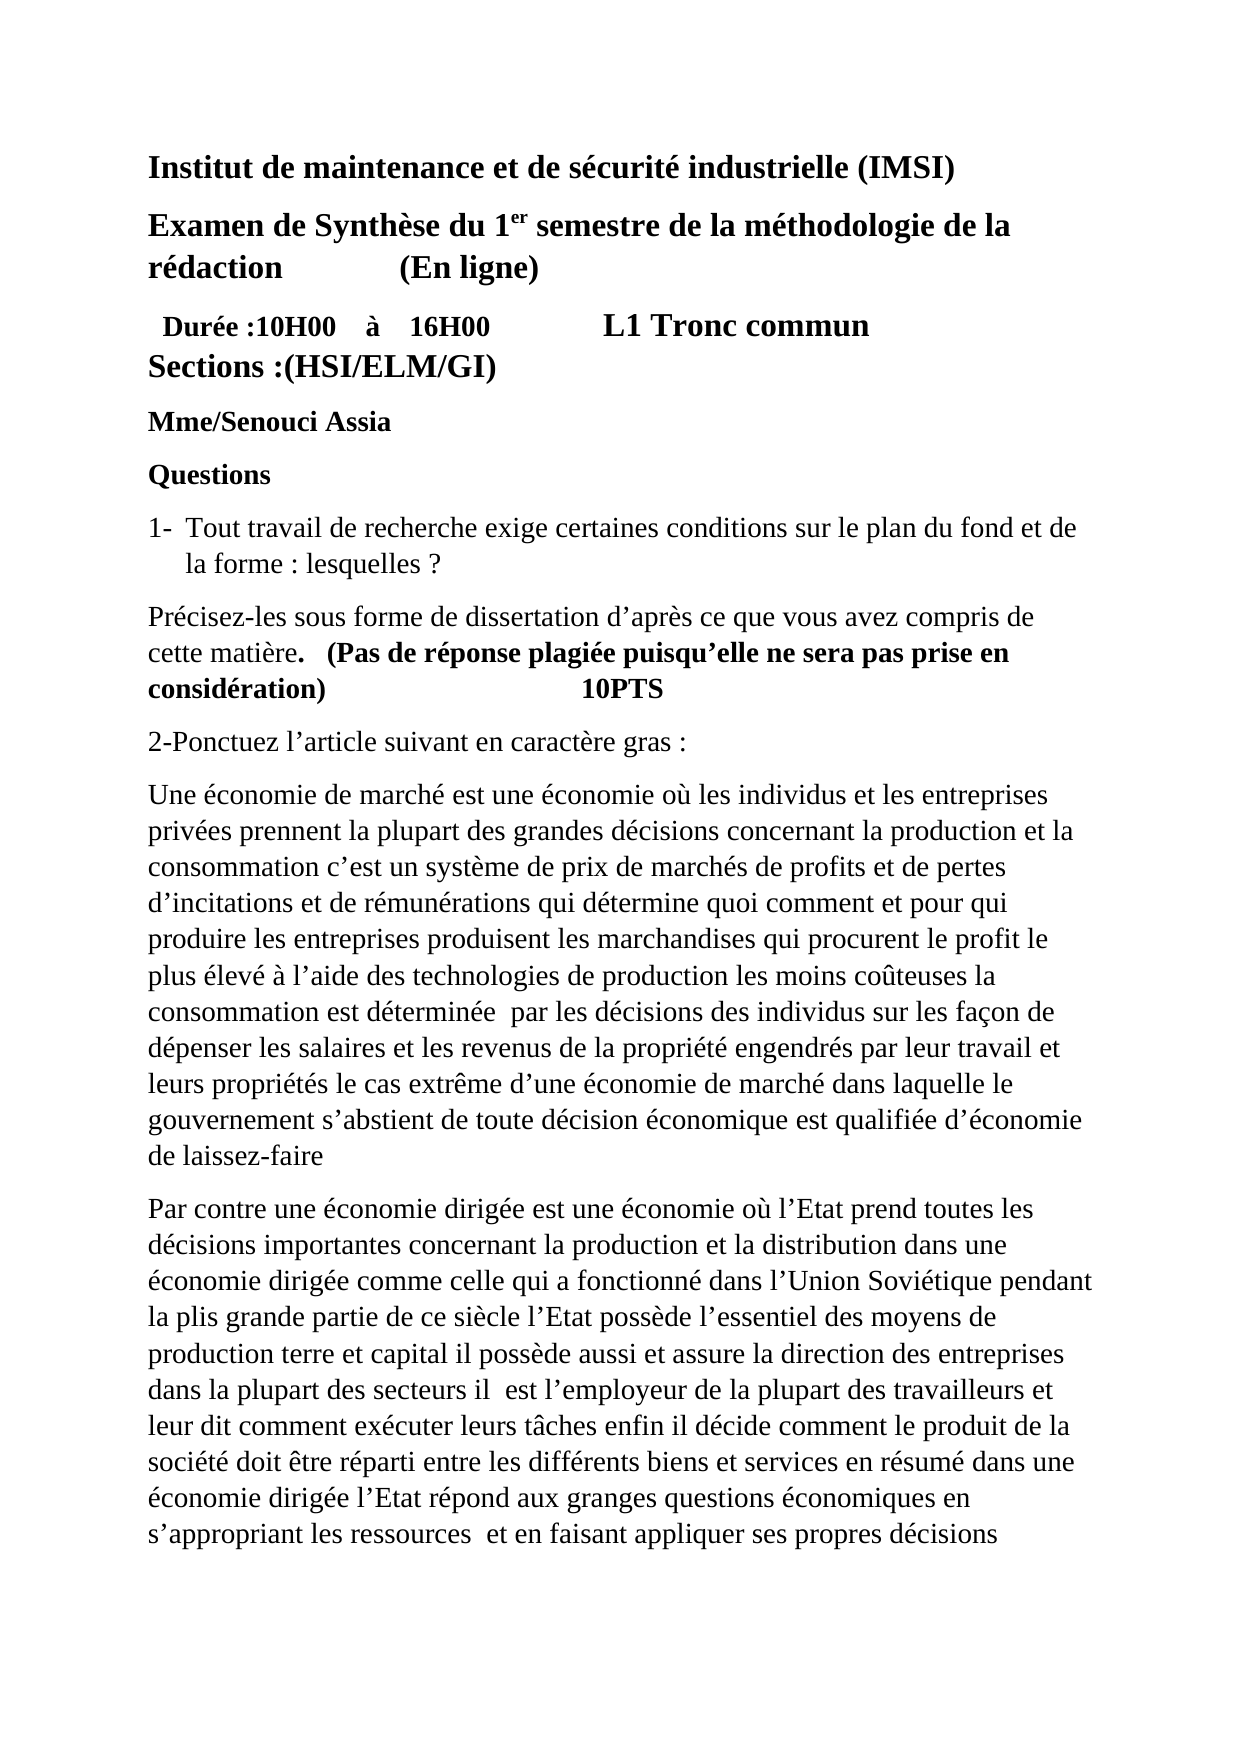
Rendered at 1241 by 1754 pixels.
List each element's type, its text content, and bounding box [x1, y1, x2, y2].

text Par contre une économie dirigée est une économie où l’Etat prend toutes les décisions importantes concernant la production et la distribution dans une économie dirigée comme celle qui a fonctionné dans l’Union Soviétique pendant la plis grande partie de ce siècle l’Etat possède l’essentiel des moyens de production terre et capital il possède aussi et assure la direction des entreprises dans la plupart des secteurs il est l’employeur de la plupart des travailleurs et leur dit comment exécuter leurs tâches enfin il décide comment le produit de la société doit être réparti entre les différents biens et services en résumé dans une économie dirigée l’Etat répond aux granges questions économiques en s’appropriant les ressources et en faisant appliquer ses propres décisions [148, 1191, 1093, 1550]
text Questions [148, 457, 1093, 491]
text Une économie de marché est une économie où les individus et les entreprises privées prennent la plupart des grandes décisions concernant la production et la consommation c’est un système de prix de marchés de profits et de pertes d’incitations et de rémunérations qui détermine quoi comment et pour qui produire les entreprises produisent les marchandises qui procurent le profit le plus élevé à l’aide des technologies de production les moins coûteuses la consommation est déterminée par les décisions des individus sur les façon de dépenser les salaires et les revenus de la propriété engendrés par leur travail et leurs propriétés le cas extrême d’une économie de marché dans laquelle le gouvernement s’abstient de toute décision économique est qualifiée d’économie de laissez-faire [148, 777, 1093, 1172]
text Mme/Senouci Assia [148, 404, 1093, 438]
text Précisez-les sous forme de dissertation d’après ce que vous avez compris de cette matière. (Pas de réponse plagiée puisqu’elle ne sera pas prise en considération) 10PTS [148, 599, 1093, 705]
list Tout travail de recherche exige certaines conditions sur le plan du fond et de la forme : lesquelles ? [148, 510, 1093, 580]
text Durée :10H00 à 16H00 L1 Tronc commun Sections :(HSI/ELM/GI) [148, 305, 1093, 385]
text Institut de maintenance et de sécurité industrielle (IMSI) [148, 148, 1093, 186]
text Examen de Synthèse du 1er semestre de la méthodologie de la rédaction (En ligne) [148, 206, 1093, 285]
text 2-Ponctuez l’article suivant en caractère gras : [148, 724, 1093, 758]
